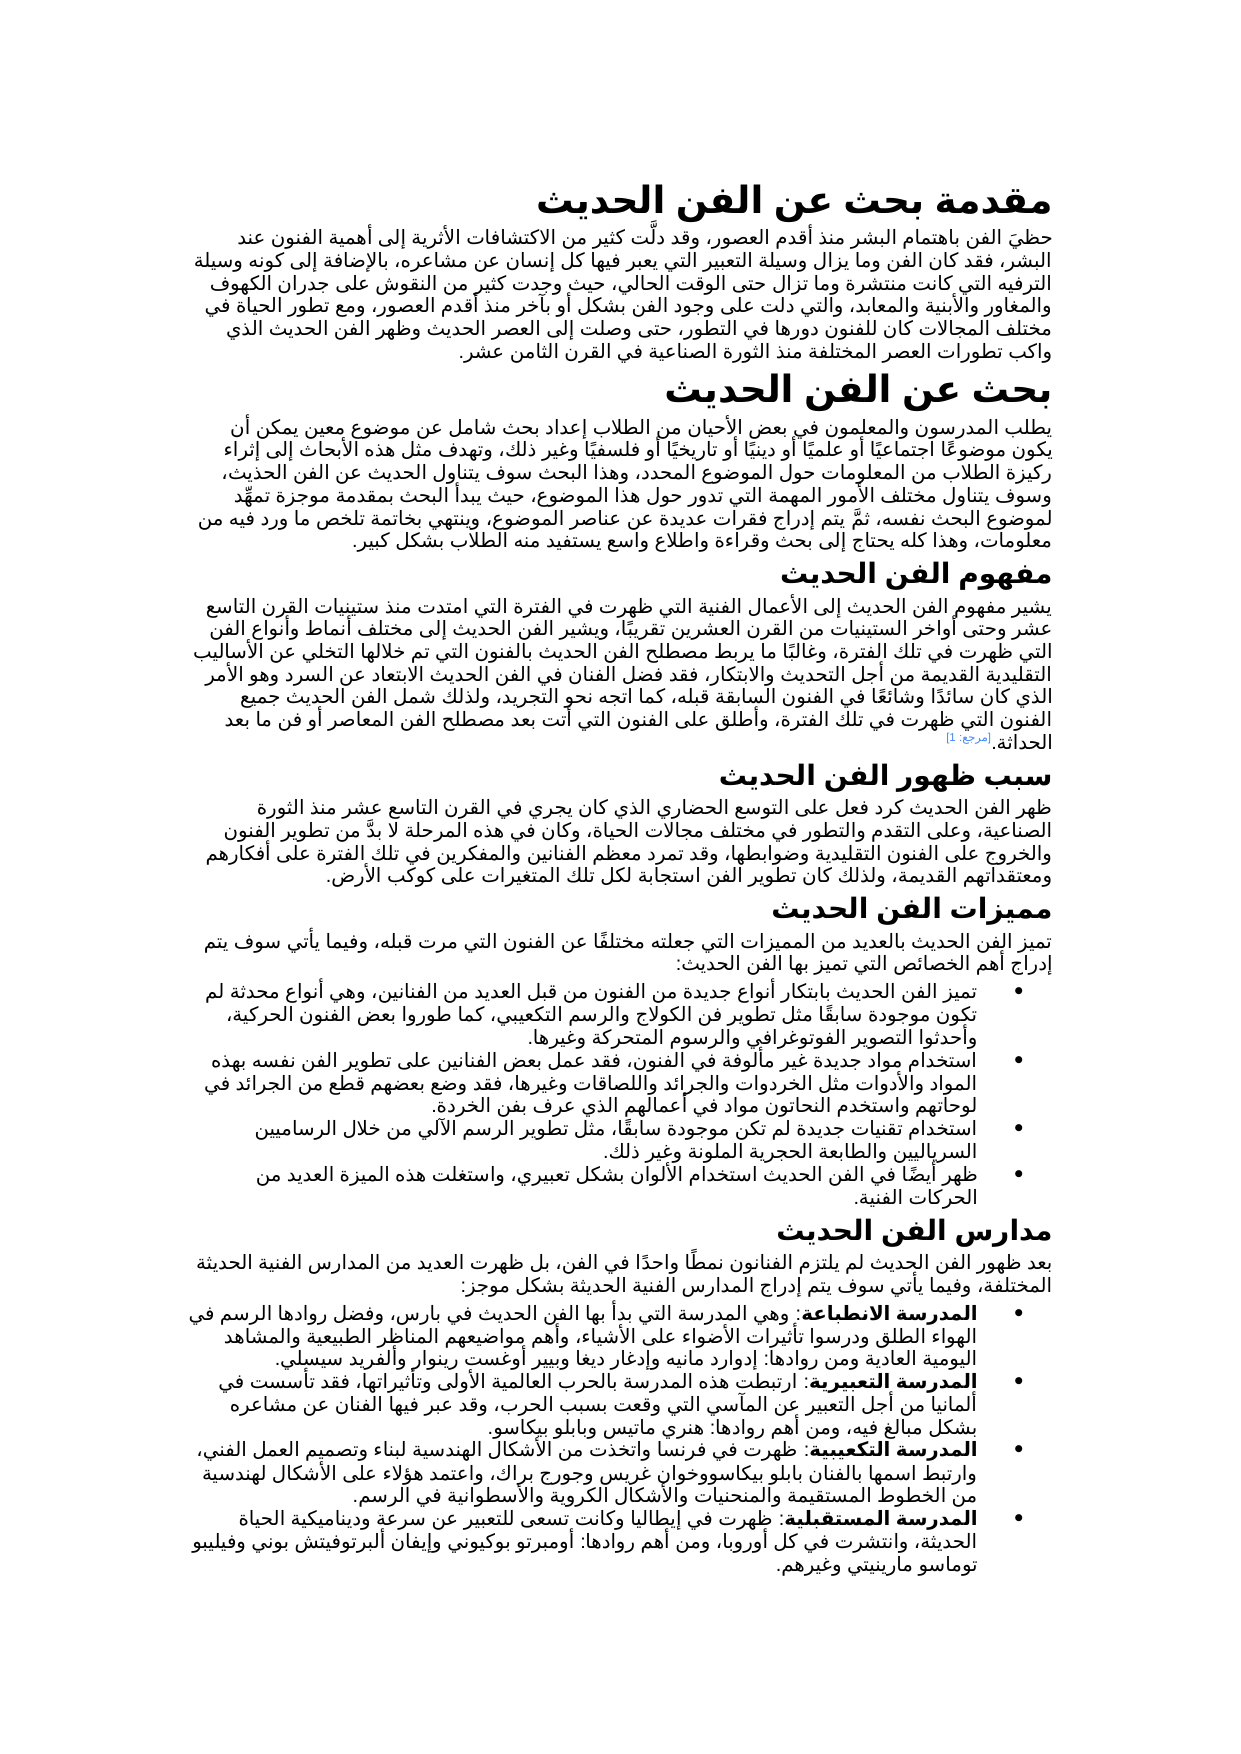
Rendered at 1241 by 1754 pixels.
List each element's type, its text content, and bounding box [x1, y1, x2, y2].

list استخدام مواد جديدة غير مألوفة في الفنون، فقد عمل بعض الفنانين على تطوير الفن نفسه بهذه المواد والأدوات مثل الخردوات والجرائد واللصاقات وغيرها، فقد وضع بعضهم قطع من الجرائد في لوحاتهم واستخدم النحاتون مواد في أعمالهم الذي عرف بفن الخردة. [187, 1048, 1015, 1117]
list المدرسة التعبيرية: ارتبطت هذه المدرسة بالحرب العالمية الأولى وتأثيراتها، فقد تأسست في ألمانيا من أجل التعبير عن المآسي التي وقعت بسبب الحرب، وقد عبر فيها الفنان عن مشاعره بشكل مبالغ فيه، ومن أهم روادها: هنري ماتيس وبابلو بيكاسو. [187, 1370, 1015, 1438]
text يشير مفهوم الفن الحديث إلى الأعمال الفنية التي ظهرت في الفترة التي امتدت منذ ستينيات القرن التاسع عشر وحتى أواخر الستينيات من القرن العشرين تقريبًا، ويشير الفن الحديث إلى مختلف أنماط وأنواع الفن التي ظهرت في تلك الفترة، وغالبًا ما يربط مصطلح الفن الحديث بالفنون التي تم خلالها التخلي عن الأساليب التقليدية القديمة من أجل التحديث والابتكار، فقد فضل الفنان في الفن الحديث الابتعاد عن السرد وهو الأمر الذي كان سائدًا وشائعًا في الفنون السابقة قبله، كما اتجه نحو التجريد، ولذلك شمل الفن الحديث جميع الفنون التي ظهرت في تلك الفترة، وأطلق على الفنون التي أتت بعد مصطلح الفن المعاصر أو فن ما بعد الحداثة.[مرجع: 1] [187, 594, 1053, 753]
text ظهر الفن الحديث كرد فعل على التوسع الحضاري الذي كان يجري في القرن التاسع عشر منذ الثورة الصناعية، وعلى التقدم والتطور في مختلف مجالات الحياة، وكان في هذه المرحلة لا بدَّ من تطوير الفنون والخروج على الفنون التقليدية وضوابطها، وقد تمرد معظم الفنانين والمفكرين في تلك الفترة على أفكارهم ومعتقداتهم القديمة، ولذلك كان تطوير الفن استجابة لكل تلك المتغيرات على كوكب الأرض. [187, 796, 1053, 887]
list المدرسة التكعيبية: ظهرت في فرنسا واتخذت من الأشكال الهندسية لبناء وتصميم العمل الفني، وارتبط اسمها بالفنان بابلو بيكاسووخوان غريس وجورج براك، واعتمد هؤلاء على الأشكال لهندسية من الخطوط المستقيمة والمنحنيات والأشكال الكروية والأسطوانية في الرسم. [187, 1438, 1015, 1507]
list استخدام تقنيات جديدة لم تكن موجودة سابقًا، مثل تطوير الرسم الآلي من خلال الرساميين السرياليين والطابعة الحجرية الملونة وغير ذلك. [187, 1117, 1015, 1163]
text مفهوم الفن الحديث [187, 557, 1053, 589]
list المدرسة المستقبلية: ظهرت في إيطاليا وكانت تسعى للتعبير عن سرعة وديناميكية الحياة الحديثة، وانتشرت في كل أوروبا، ومن أهم روادها: أومبرتو بوكيوني وإيفان ألبرتوفيتش بوني وفيليبو توماسو مارينيتي وغيرهم. [187, 1507, 1015, 1575]
text سبب ظهور الفن الحديث [187, 758, 1053, 791]
text حظيَ الفن باهتمام البشر منذ أقدم العصور، وقد دلَّت كثير من الاكتشافات الأثرية إلى أهمية الفنون عند البشر، فقد كان الفن وما يزال وسيلة التعبير التي يعبر فيها كل إنسان عن مشاعره، بالإضافة إلى كونه وسيلة الترفيه التي كانت منتشرة وما تزال حتى الوقت الحالي، حيث وجدت كثير من النقوش على جدران الكهوف والمغاور والأبنية والمعابد، والتي دلت على وجود الفن بشكل أو بآخر منذ أقدم العصور، ومع تطور الحياة في مختلف المجالات كان للفنون دورها في التطور، حتى وصلت إلى العصر الحديث وظهر الفن الحديث الذي واكب تطورات العصر المختلفة منذ الثورة الصناعية في القرن الثامن عشر. [187, 226, 1053, 362]
text بعد ظهور الفن الحديث لم يلتزم الفنانون نمطًا واحدًا في الفن، بل ظهرت العديد من المدارس الفنية الحديثة المختلفة، وفيما يأتي سوف يتم إدراج المدارس الفنية الحديثة بشكل موجز: [187, 1251, 1053, 1296]
list المدرسة الانطباعة: وهي المدرسة التي بدأ بها الفن الحديث في بارس، وفضل روادها الرسم في الهواء الطلق ودرسوا تأثيرات الأضواء على الأشياء، وأهم مواضيعهم المناظر الطبيعية والمشاهد اليومية العادية ومن روادها: إدوارد مانيه وإدغار ديغا وبيير أوغست رينوار وألفريد سيسلي. [187, 1301, 1015, 1370]
text بحث عن الفن الحديث [187, 367, 1053, 411]
list تميز الفن الحديث بابتكار أنواع جديدة من الفنون من قبل العديد من الفنانين، وهي أنواع محدثة لم تكون موجودة سابقًا مثل تطوير فن الكولاج والرسم التكعيبي، كما طوروا بعض الفنون الحركية، وأحدثوا التصوير الفوتوغرافي والرسوم المتحركة وغيرها. [187, 980, 1015, 1048]
list ظهر أيضًا في الفن الحديث استخدام الألوان بشكل تعبيري، واستغلت هذه الميزة العديد من الحركات الفنية. [187, 1163, 1015, 1208]
text مميزات الفن الحديث [187, 892, 1053, 924]
text مقدمة بحث عن الفن الحديث [187, 178, 1053, 221]
text مدارس الفن الحديث [187, 1213, 1053, 1246]
text يطلب المدرسون والمعلمون في بعض الأحيان من الطلاب إعداد بحث شامل عن موضوع معين يمكن أن يكون موضوعًا اجتماعيًا أو علميًا أو دينيًا أو تاريخيًا أو فلسفيًا وغير ذلك، وتهدف مثل هذه الأبحاث إلى إثراء ركيزة الطلاب من المعلومات حول الموضوع المحدد، وهذا البحث سوف يتناول الحديث عن الفن الحذيث، وسوف يتناول مختلف الأمور المهمة التي تدور حول هذا الموضوع، حيث يبدأ البحث بمقدمة موجزة تمهِّد لموضوع البحث نفسه، ثمَّ يتم إدراج فقرات عديدة عن عناصر الموضوع، وينتهي بخاتمة تلخص ما ورد فيه من معلومات، وهذا كله يحتاج إلى بحث وقراءة واطلاع واسع يستفيد منه الطلاب بشكل كبير. [187, 416, 1053, 552]
text تميز الفن الحديث بالعديد من المميزات التي جعلته مختلفًا عن الفنون التي مرت قبله، وفيما يأتي سوف يتم إدراج أهم الخصائص التي تميز بها الفن الحديث: [187, 929, 1053, 975]
